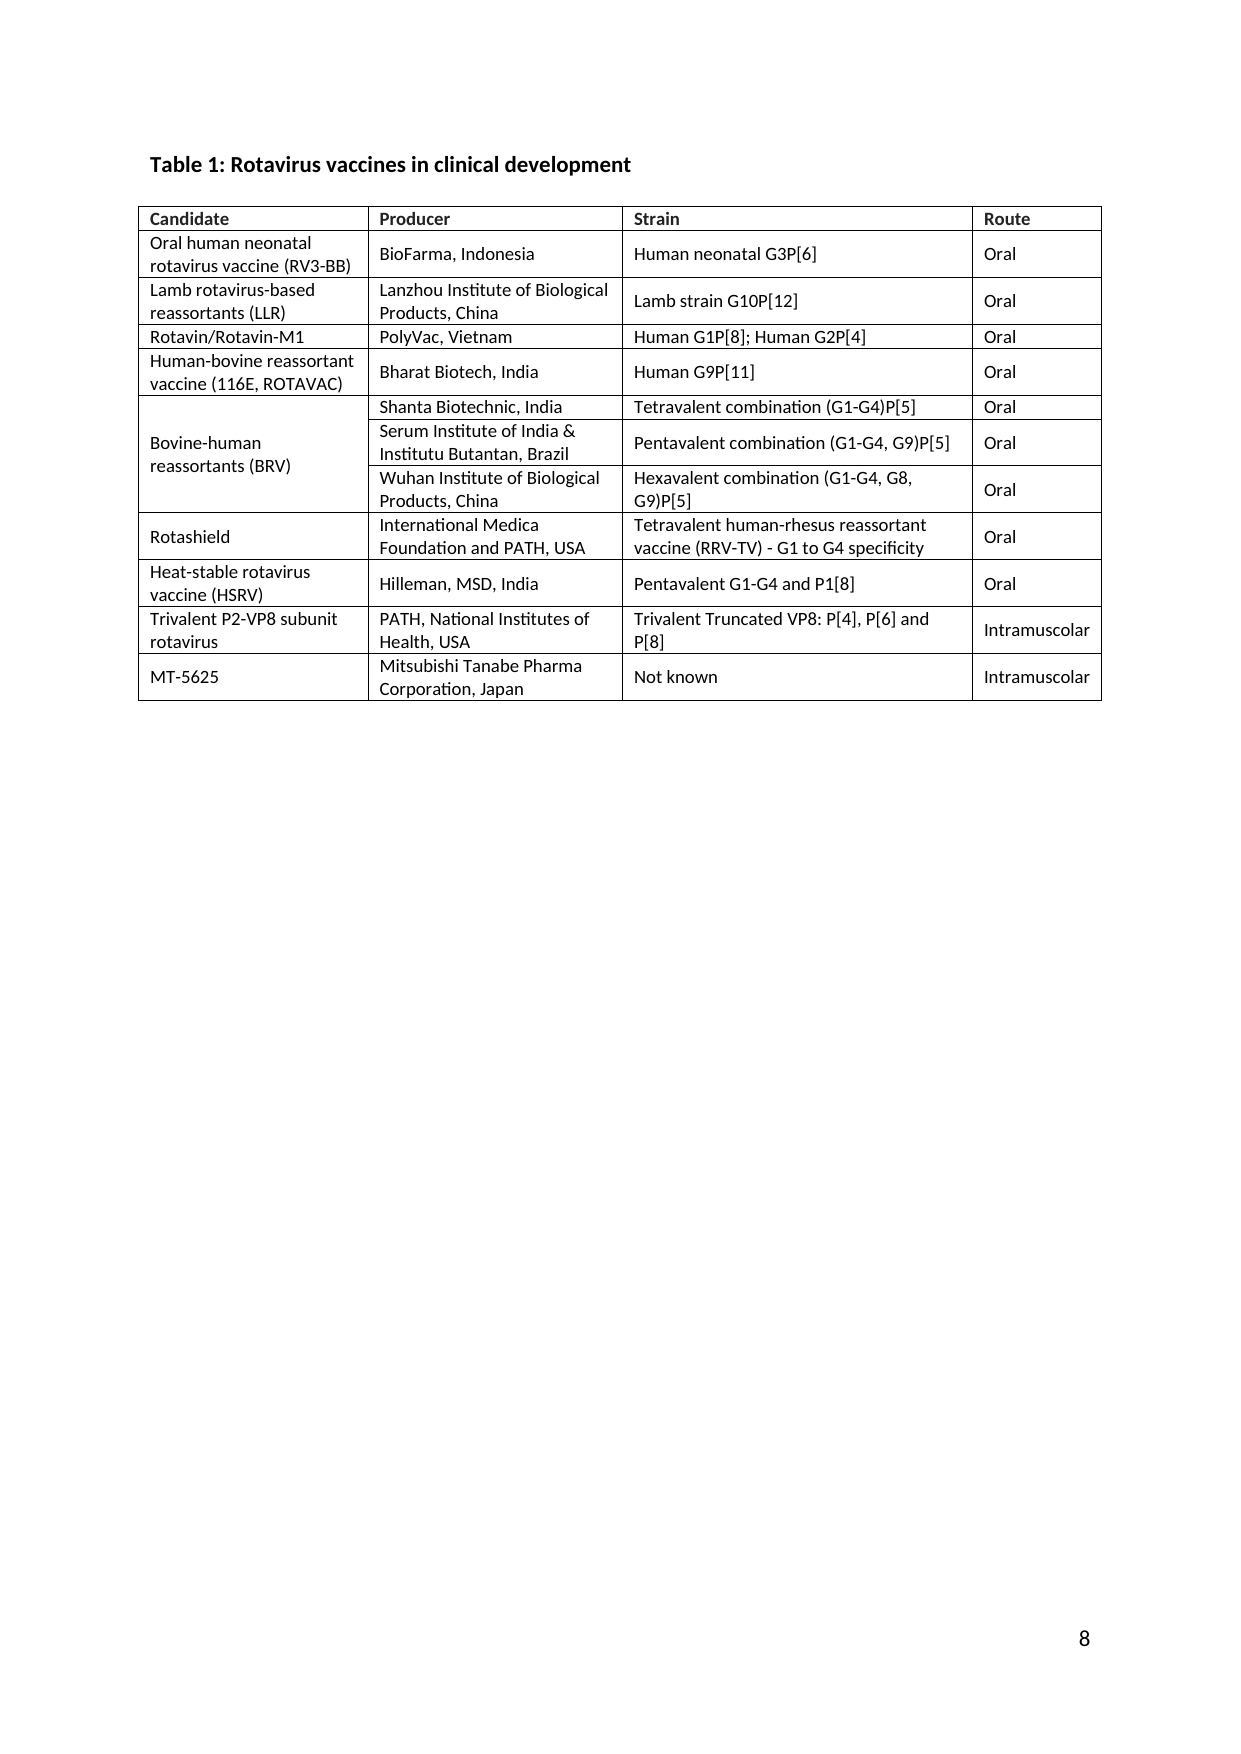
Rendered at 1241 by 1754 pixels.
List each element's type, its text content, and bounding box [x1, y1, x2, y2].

table_cell Mitsubishi Tanabe Pharma Corporation, Japan [369, 654, 622, 700]
table_cell PATH, National Institutes of Health, USA [369, 607, 622, 653]
table_cell Wuhan Institute of Biological Products, China [369, 466, 622, 512]
table_cell Tetravalent human-rhesus reassortant vaccine (RRV-TV) - G1 to G4 specificity [623, 513, 972, 559]
table_cell Human neonatal G3P[6] [623, 231, 972, 277]
table_cell Oral [973, 420, 1101, 465]
table_cell Human-bovine reassortant vaccine (116E, ROTAVAC) [139, 349, 368, 394]
table_cell Heat-stable rotavirus vaccine (HSRV) [139, 560, 368, 606]
table_cell Not known [623, 654, 972, 700]
table_cell Rotavin/Rotavin-M1 [139, 325, 368, 348]
table_cell Pentavalent G1-G4 and P1[8] [623, 560, 972, 606]
table_cell Pentavalent combination (G1-G4, G9)P[5] [623, 420, 972, 465]
table_cell Oral [973, 513, 1101, 559]
table_cell Rotashield [139, 513, 368, 559]
table_cell Lamb strain G10P[12] [623, 278, 972, 324]
table_cell MT-5625 [139, 654, 368, 700]
table_cell Shanta Biotechnic, India [369, 396, 622, 418]
table_cell Bovine-human reassortants (BRV) [139, 396, 368, 512]
table_header Producer [369, 207, 622, 230]
table_cell Oral [973, 560, 1101, 606]
table_cell Trivalent Truncated VP8: P[4], P[6] and P[8] [623, 607, 972, 653]
table_cell Tetravalent combination (G1-G4)P[5] [623, 396, 972, 418]
table_cell Intramuscolar [973, 654, 1101, 700]
table_cell International Medica Foundation and PATH, USA [369, 513, 622, 559]
table_cell Hexavalent combination (G1-G4, G8, G9)P[5] [623, 466, 972, 512]
table_header Strain [623, 207, 972, 230]
table_cell BioFarma, Indonesia [369, 231, 622, 277]
table_cell Oral [973, 396, 1101, 418]
table_cell Lamb rotavirus-based reassortants (LLR) [139, 278, 368, 324]
table_cell Hilleman, MSD, India [369, 560, 622, 606]
table_cell Intramuscolar [973, 607, 1101, 653]
table_cell PolyVac, Vietnam [369, 325, 622, 348]
table_cell Oral [973, 278, 1101, 324]
table_cell Human G1P[8]; Human G2P[4] [623, 325, 972, 348]
table_header Route [973, 207, 1101, 230]
table_cell Oral [973, 325, 1101, 348]
table_cell Serum Institute of India & Institutu Butantan, Brazil [369, 420, 622, 465]
table_cell Trivalent P2-VP8 subunit rotavirus [139, 607, 368, 653]
table_cell Human G9P[11] [623, 349, 972, 394]
table_cell Oral [973, 466, 1101, 512]
text Table 1: Rotavirus vaccines in clinical development [150, 150, 1090, 178]
table_cell Lanzhou Institute of Biological Products, China [369, 278, 622, 324]
table_cell Oral [973, 349, 1101, 394]
table_cell Oral human neonatal rotavirus vaccine (RV3-BB) [139, 231, 368, 277]
table_cell Oral [973, 231, 1101, 277]
table_header Candidate [139, 207, 368, 230]
table_cell Bharat Biotech, India [369, 349, 622, 394]
